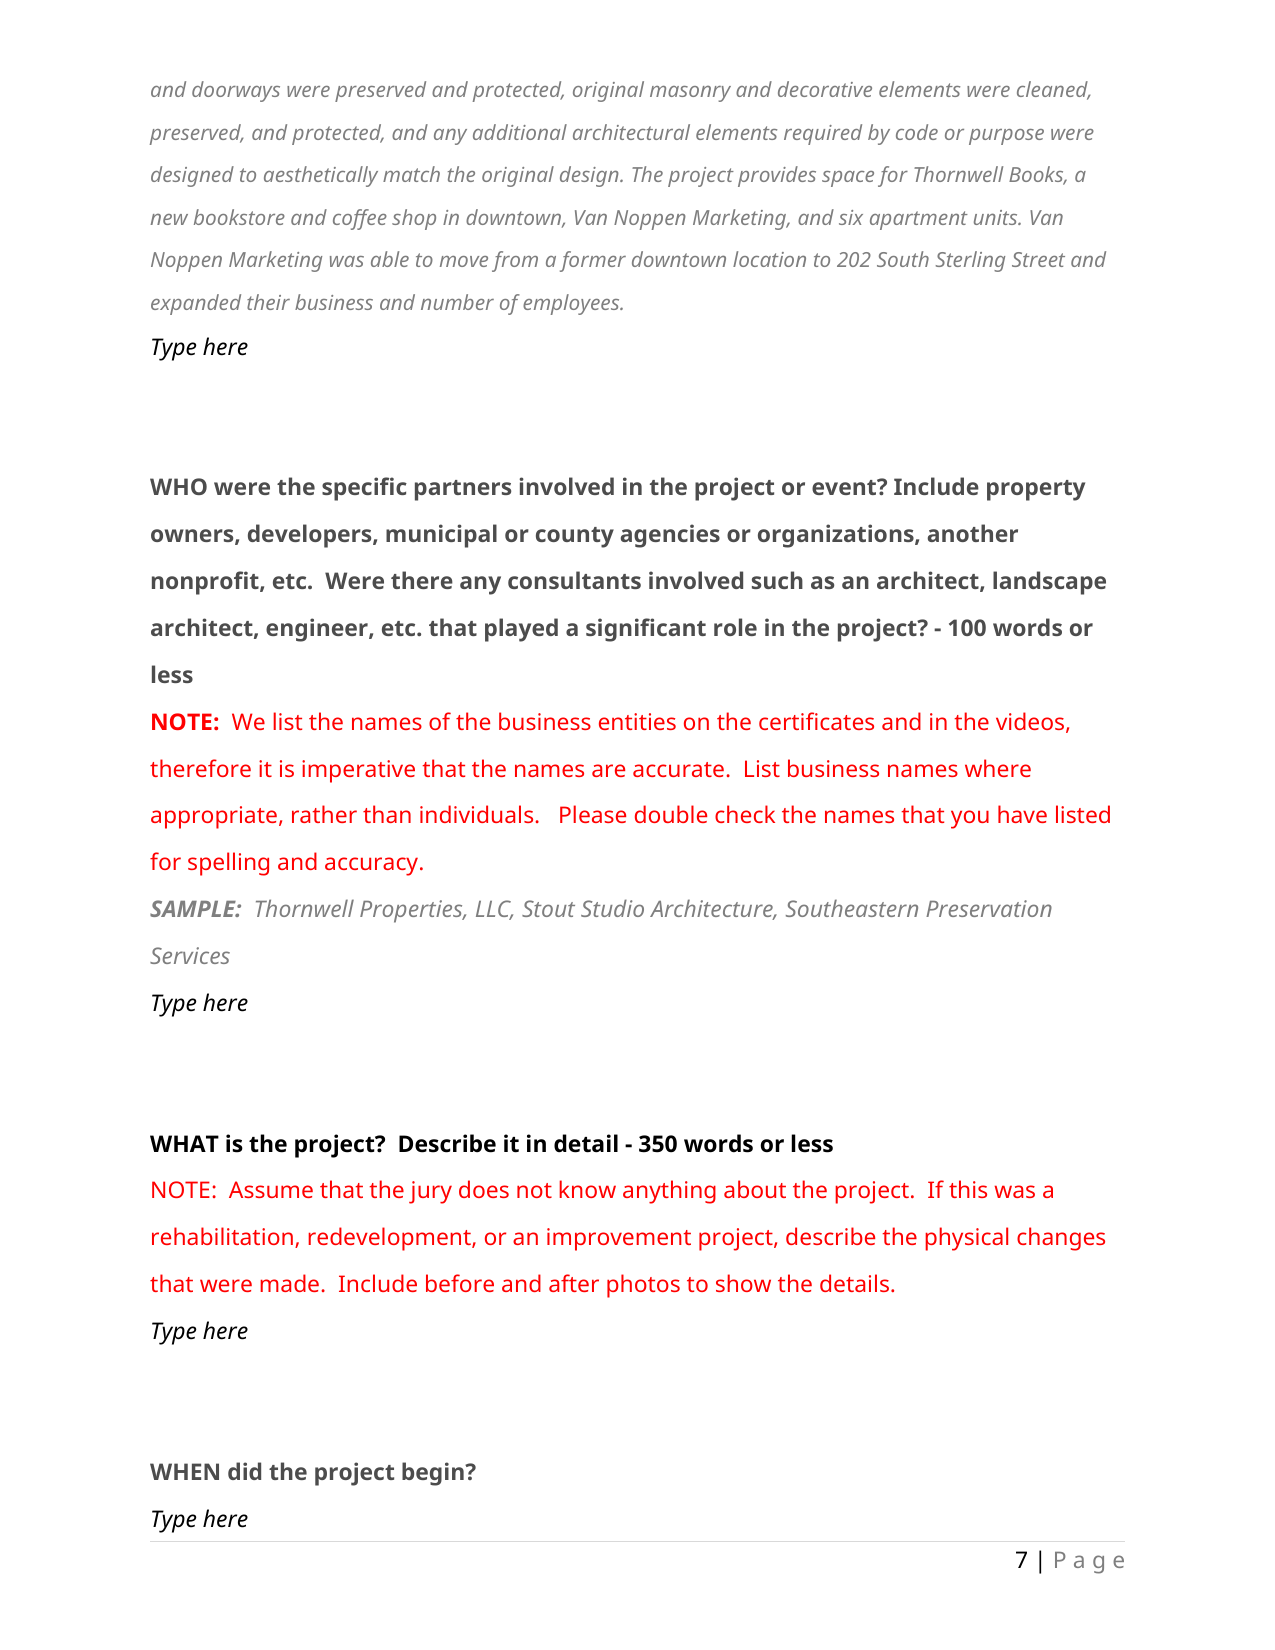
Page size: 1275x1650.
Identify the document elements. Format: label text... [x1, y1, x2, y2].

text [150, 75, 1125, 316]
text Type here [150, 987, 1125, 1018]
text SAMPLE: Thornwell Properties, LLC, Stout Studio Architecture, Southeastern Preservation Services [150, 893, 1125, 971]
text Type here [150, 331, 1125, 362]
text NOTE: We list the names of the business entities on the certificates and in the videos, therefore it is imperative that the names are accurate. List business names where appropriate, rather than individuals. Please double check the names that you have listed for spelling and accuracy. [150, 706, 1125, 877]
text Type here [150, 1315, 1125, 1346]
text WHEN did the project begin? [150, 1456, 1125, 1487]
text WHAT is the project? Describe it in detail - 350 words or less [150, 1127, 1125, 1159]
text Type here [150, 1502, 1125, 1534]
text NOTE: Assume that the jury does not know anything about the project. If this was a rehabilitation, redevelopment, or an improvement project, describe the physical changes that were made. Include before and after photos to show the details. [150, 1174, 1125, 1299]
text WHO were the specific partners involved in the project or event? Include property owners, developers, municipal or county agencies or organizations, another nonprofit, etc. Were there any consultants involved such as an architect, landscape architect, engineer, etc. that played a significant role in the project? - 100 words or less [150, 471, 1125, 690]
